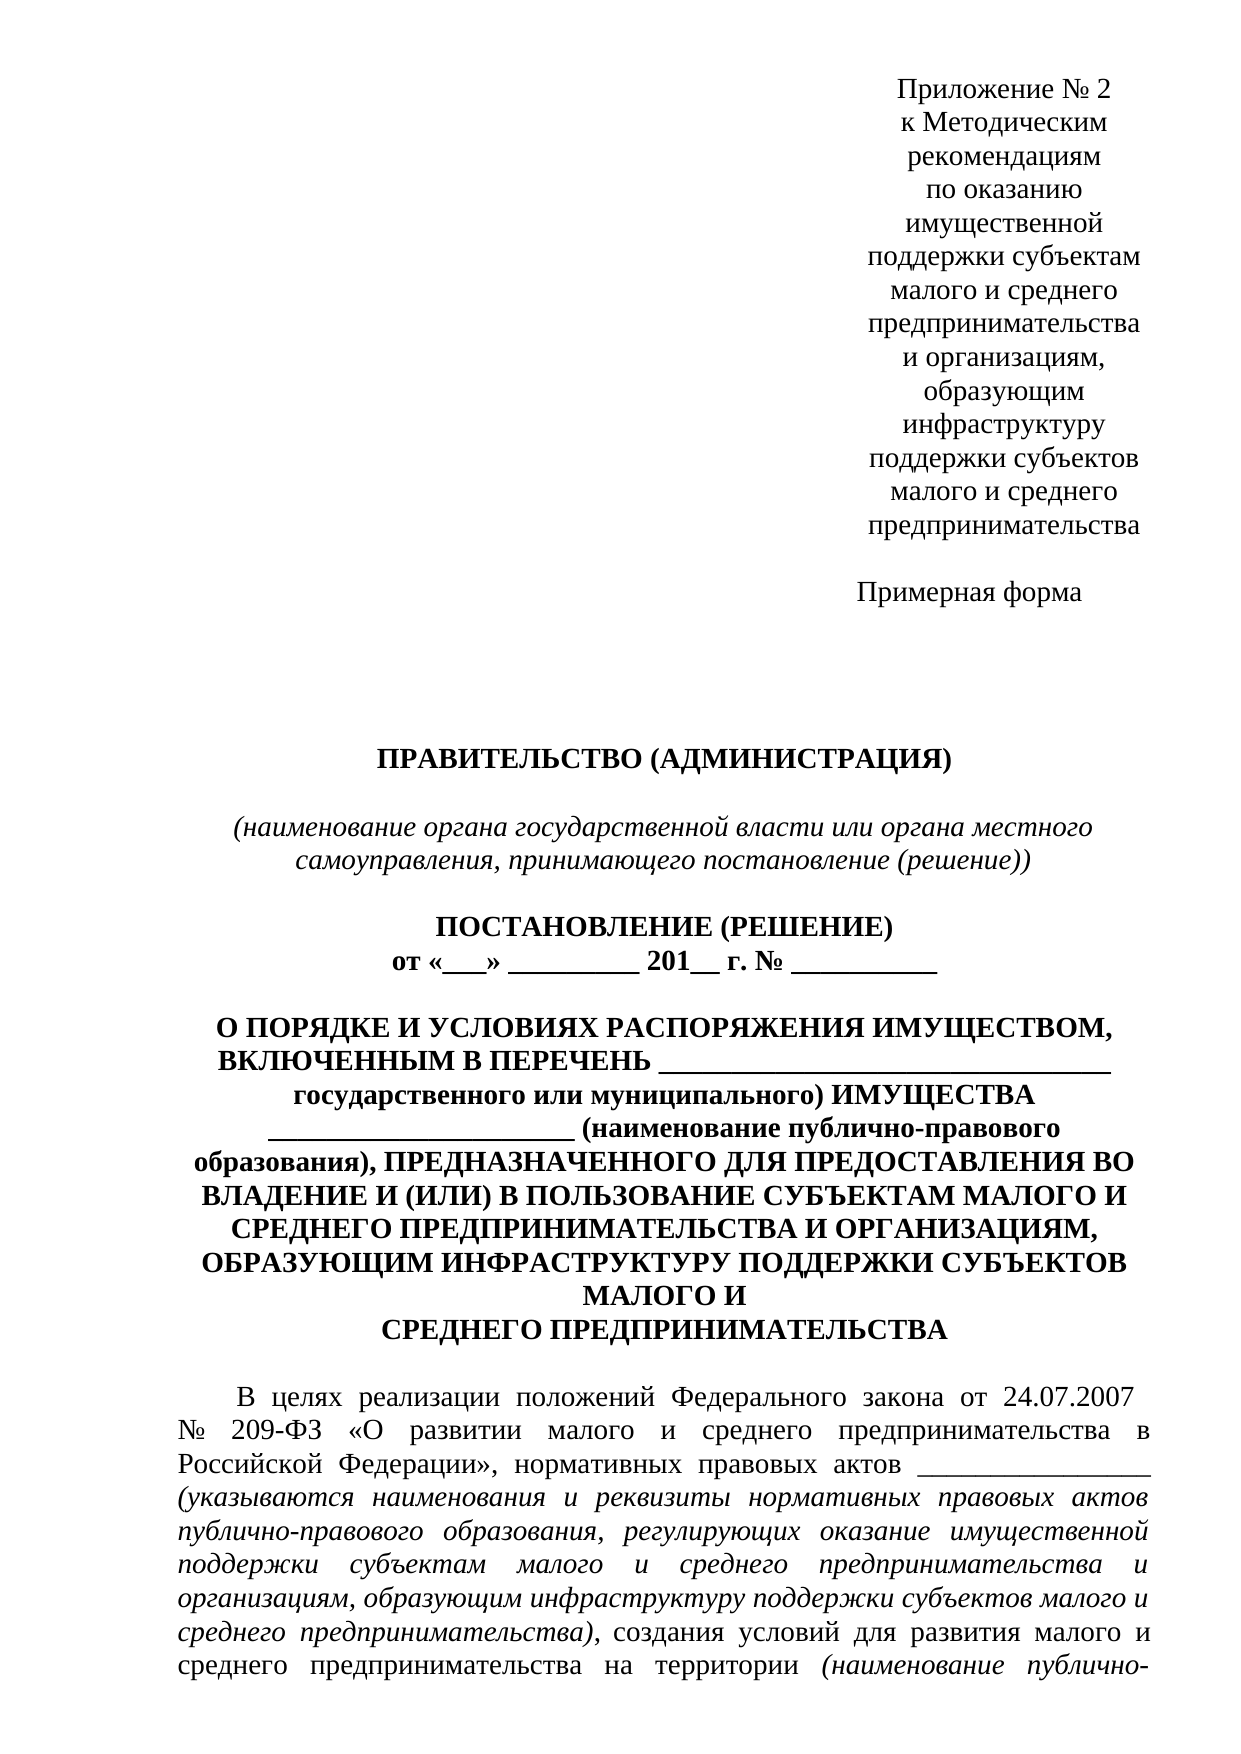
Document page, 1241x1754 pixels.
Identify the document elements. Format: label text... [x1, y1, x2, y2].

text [177, 1379, 1152, 1681]
text от «___» _________ 201__ г. № __________ [177, 943, 1152, 976]
text СРЕДНЕГО ПРЕДПРИНИМАТЕЛЬСТВА [177, 1312, 1152, 1345]
text к Методическим рекомендациям [856, 104, 1152, 171]
text Приложение № 2 [856, 71, 1152, 104]
text ПОСТАНОВЛЕНИЕ (РЕШЕНИЕ) [177, 909, 1152, 943]
text по оказанию имущественной поддержки субъектам малого и среднего предпринимательства и организациям, образующим инфраструктуру поддержки субъектов малого и среднего предпринимательства [856, 171, 1152, 540]
text О ПОРЯДКЕ И УСЛОВИЯХ РАСПОРЯЖЕНИЯ ИМУЩЕСТВОМ, ВКЛЮЧЕННЫМ В ПЕРЕЧЕНЬ _______________________________ государственного или муниципального) ИМУЩЕСТВА _____________________ (наименование публично-правового образования), ПРЕДНАЗНАЧЕННОГО ДЛЯ ПРЕДОСТАВЛЕНИЯ ВО ВЛАДЕНИЕ И (ИЛИ) В ПОЛЬЗОВАНИЕ СУБЪЕКТАМ МАЛОГО И СРЕДНЕГО ПРЕДПРИНИМАТЕЛЬСТВА И ОРГАНИЗАЦИЯМ, ОБРАЗУЮЩИМ ИНФРАСТРУКТУРУ ПОДДЕРЖКИ СУБЪЕКТОВ МАЛОГО И [177, 1010, 1152, 1312]
text ПРАВИТЕЛЬСТВО (АДМИНИСТРАЦИЯ) [177, 742, 1152, 775]
text (наименование органа государственной власти или органа местного самоуправления, принимающего постановление (решение)) [177, 809, 1152, 876]
text Примерная форма [856, 574, 1152, 607]
